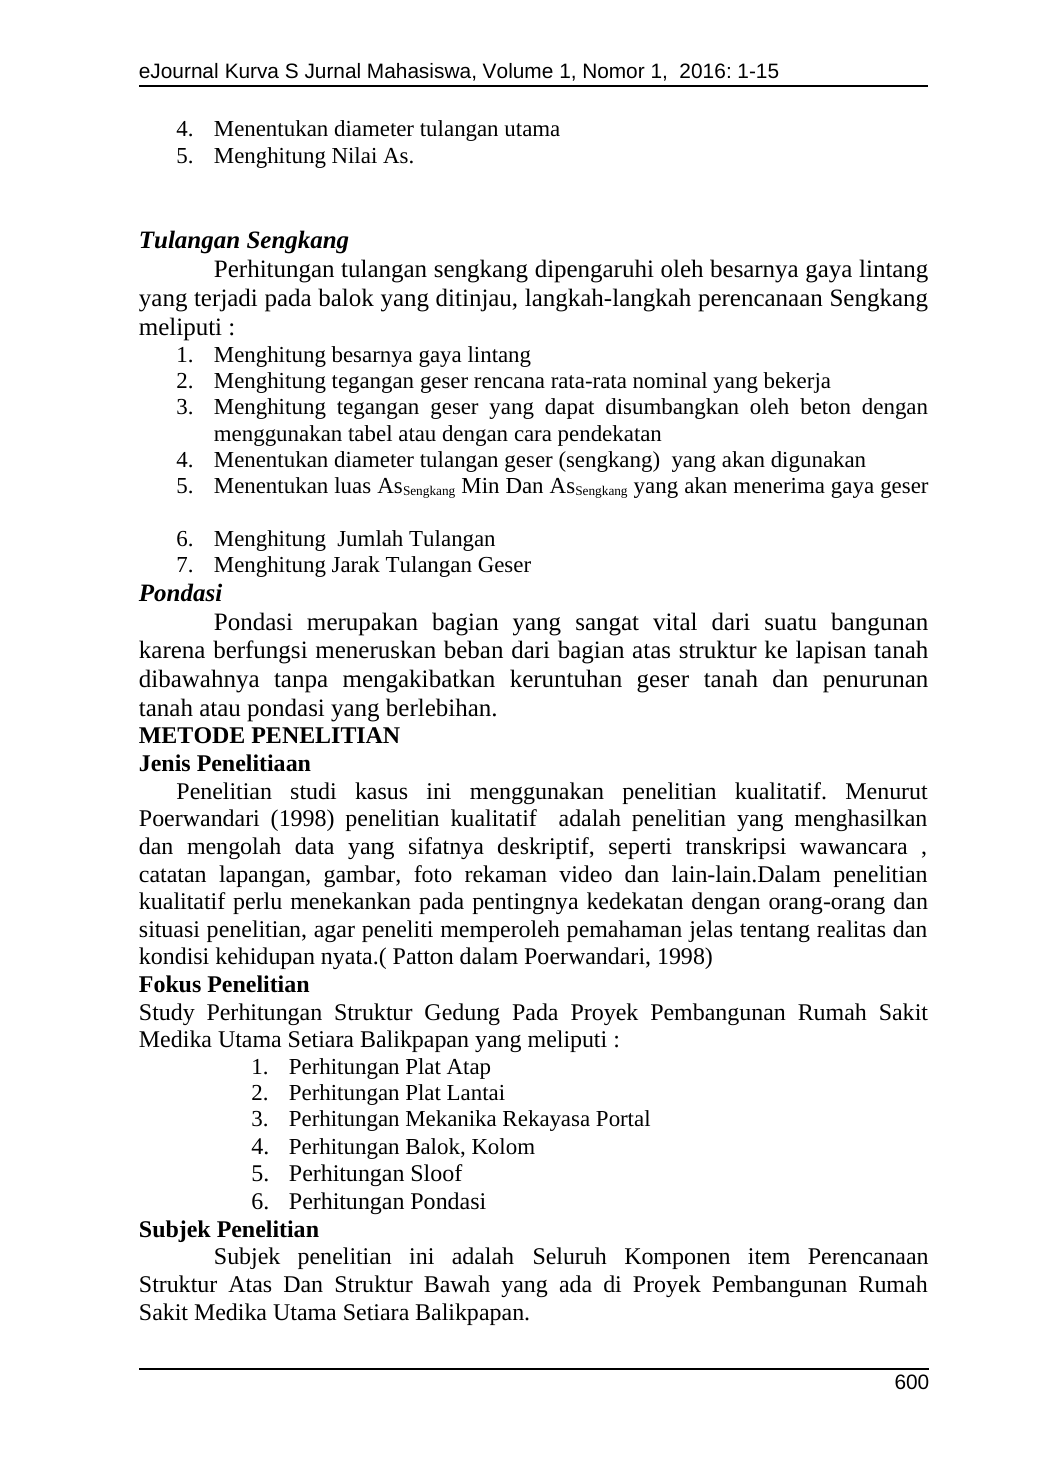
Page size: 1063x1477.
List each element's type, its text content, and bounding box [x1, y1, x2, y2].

list Menghitung Jarak Tulangan Geser [176, 551, 929, 578]
list Perhitungan Plat Atap [251, 1053, 929, 1079]
list Menentukan luas AsSengkang Min Dan AsSengkang yang akan menerima gaya geser [176, 472, 929, 525]
text METODE PENELITIAN [139, 722, 929, 749]
list Menentukan diameter tulangan geser (sengkang) yang akan digunakan [176, 446, 929, 472]
list Menghitung Jumlah Tulangan [176, 525, 929, 551]
list Perhitungan Sloof [251, 1159, 929, 1187]
list Menentukan diameter tulangan utama [176, 115, 929, 142]
list Perhitungan Pondasi [251, 1187, 929, 1215]
text Subjek penelitian ini adalah Seluruh Komponen item Perencanaan Struktur Atas Dan Struktur Bawah yang ada di Proyek Pembangunan Rumah Sakit Medika Utama Setiara Balikpapan. [139, 1242, 929, 1325]
list Perhitungan Balok, Kolom [251, 1132, 929, 1159]
text Pondasi [139, 578, 929, 607]
text Pondasi merupakan bagian yang sangat vital dari suatu bangunan karena berfungsi meneruskan beban dari bagian atas struktur ke lapisan tanah dibawahnya tanpa mengakibatkan keruntuhan geser tanah dan penurunan tanah atau pondasi yang berlebihan. [139, 607, 929, 722]
text Study Perhitungan Struktur Gedung Pada Proyek Pembangunan Rumah Sakit Medika Utama Setiara Balikpapan yang meliputi : [139, 998, 929, 1053]
list Perhitungan Mekanika Rekayasa Portal [251, 1106, 929, 1132]
text Perhitungan tulangan sengkang dipengaruhi oleh besarnya gaya lintang yang terjadi pada balok yang ditinjau, langkah-langkah perencanaan Sengkang meliputi : [139, 254, 929, 341]
list Menghitung tegangan geser yang dapat disumbangkan oleh beton dengan menggunakan tabel atau dengan cara pendekatan [176, 393, 929, 446]
text Fokus Penelitian [139, 970, 929, 998]
list Menghitung tegangan geser rencana rata-rata nominal yang bekerja [176, 367, 929, 393]
text Jenis Penelitiaan [139, 749, 929, 777]
text Tulangan Sengkang [139, 226, 929, 254]
text Penelitian studi kasus ini menggunakan penelitian kualitatif. Menurut Poerwandari (1998) penelitian kualitatif adalah penelitian yang menghasilkan dan mengolah data yang sifatnya deskriptif, seperti transkripsi wawancara , catatan lapangan, gambar, foto rekaman video dan lain-lain.Dalam penelitian kualitatif perlu menekankan pada pentingnya kedekatan dengan orang-orang dan situasi penelitian, agar peneliti memperoleh pemahaman jelas tentang realitas dan kondisi kehidupan nyata.( Patton dalam Poerwandari, 1998) [139, 777, 929, 970]
list Menghitung Nilai As. [176, 142, 929, 168]
list Perhitungan Plat Lantai [251, 1079, 929, 1106]
list Menghitung besarnya gaya lintang [176, 341, 929, 367]
text Subjek Penelitian [139, 1215, 929, 1242]
